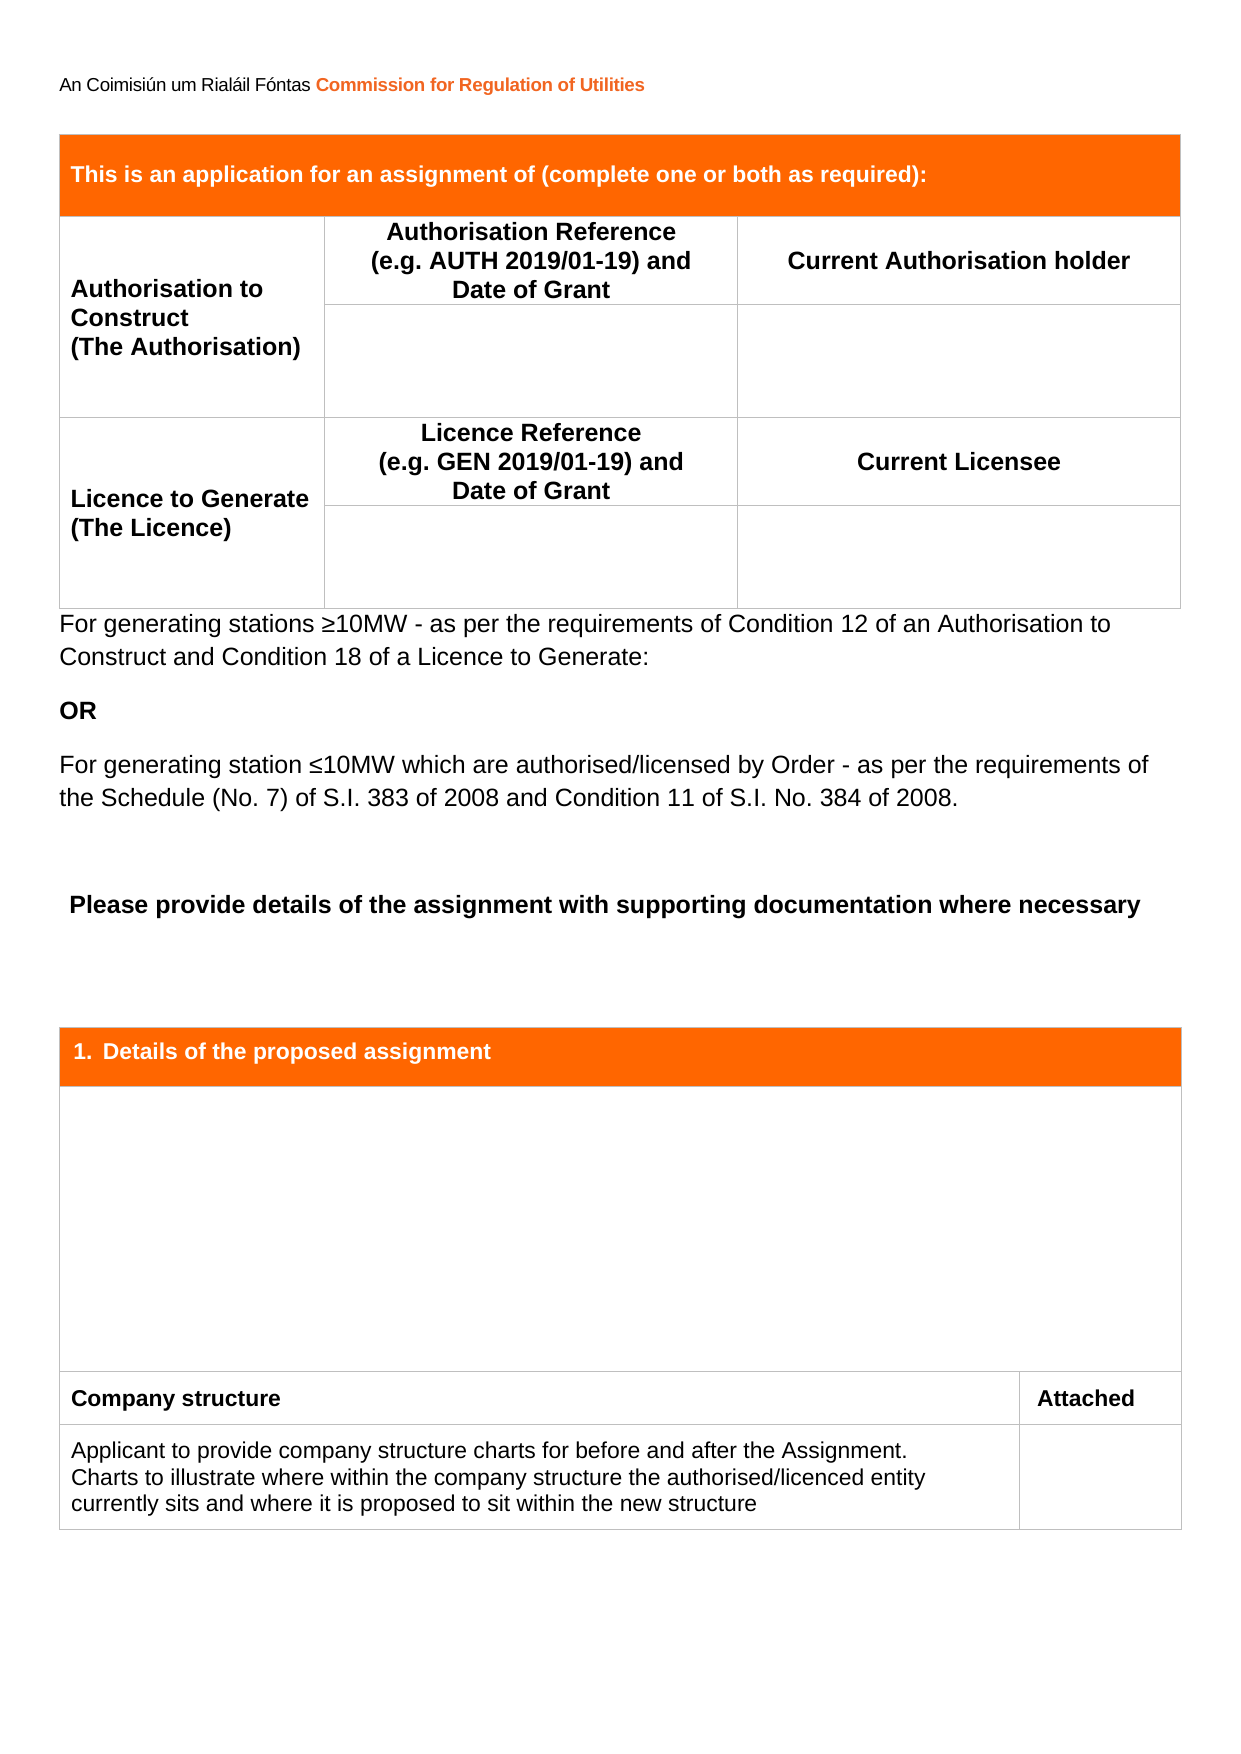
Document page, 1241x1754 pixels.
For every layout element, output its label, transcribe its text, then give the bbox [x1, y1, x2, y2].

table_cell Authorisation to Construct (The Authorisation) [60, 217, 324, 417]
table_cell [60, 1087, 1181, 1371]
text For generating station ≤10MW which are authorised/licensed by Order - as per the requirements of the Schedule (No. 7) of S.I. 383 of 2008 and Condition 11 of S.I. No. 384 of 2008. [59, 750, 1181, 811]
table_cell [325, 305, 737, 417]
table_cell Current Licensee [738, 418, 1180, 504]
table_header This is an application for an assignment of (complete one or both as required): [60, 135, 1180, 216]
text OR [59, 696, 1181, 724]
table_cell [1020, 1425, 1181, 1529]
text Please provide details of the assignment with supporting documentation where necessary [59, 890, 1152, 919]
table_cell Licence to Generate (The Licence) [60, 418, 324, 608]
text For generating stations ≥10MW - as per the requirements of Condition 12 of an Authorisation to Construct and Condition 18 of a Licence to Generate: [59, 609, 1181, 671]
table_cell Authorisation Reference (e.g. AUTH 2019/01-19) and Date of Grant [325, 217, 737, 303]
table_cell Applicant to provide company structure charts for before and after the Assignment. Charts to illustrate where within the company structure the authorised/licenced entity currently sits and where it is proposed to sit within the new structure [60, 1425, 1019, 1529]
table_cell [738, 305, 1180, 417]
table_header Details of the proposed assignment [60, 1028, 1181, 1086]
table_cell Attached [1020, 1372, 1181, 1423]
table_cell [325, 506, 737, 608]
table_cell Current Authorisation holder [738, 217, 1180, 303]
table_cell [738, 506, 1180, 608]
table_cell Licence Reference (e.g. GEN 2019/01-19) and Date of Grant [325, 418, 737, 504]
table_cell Company structure [60, 1372, 1019, 1423]
